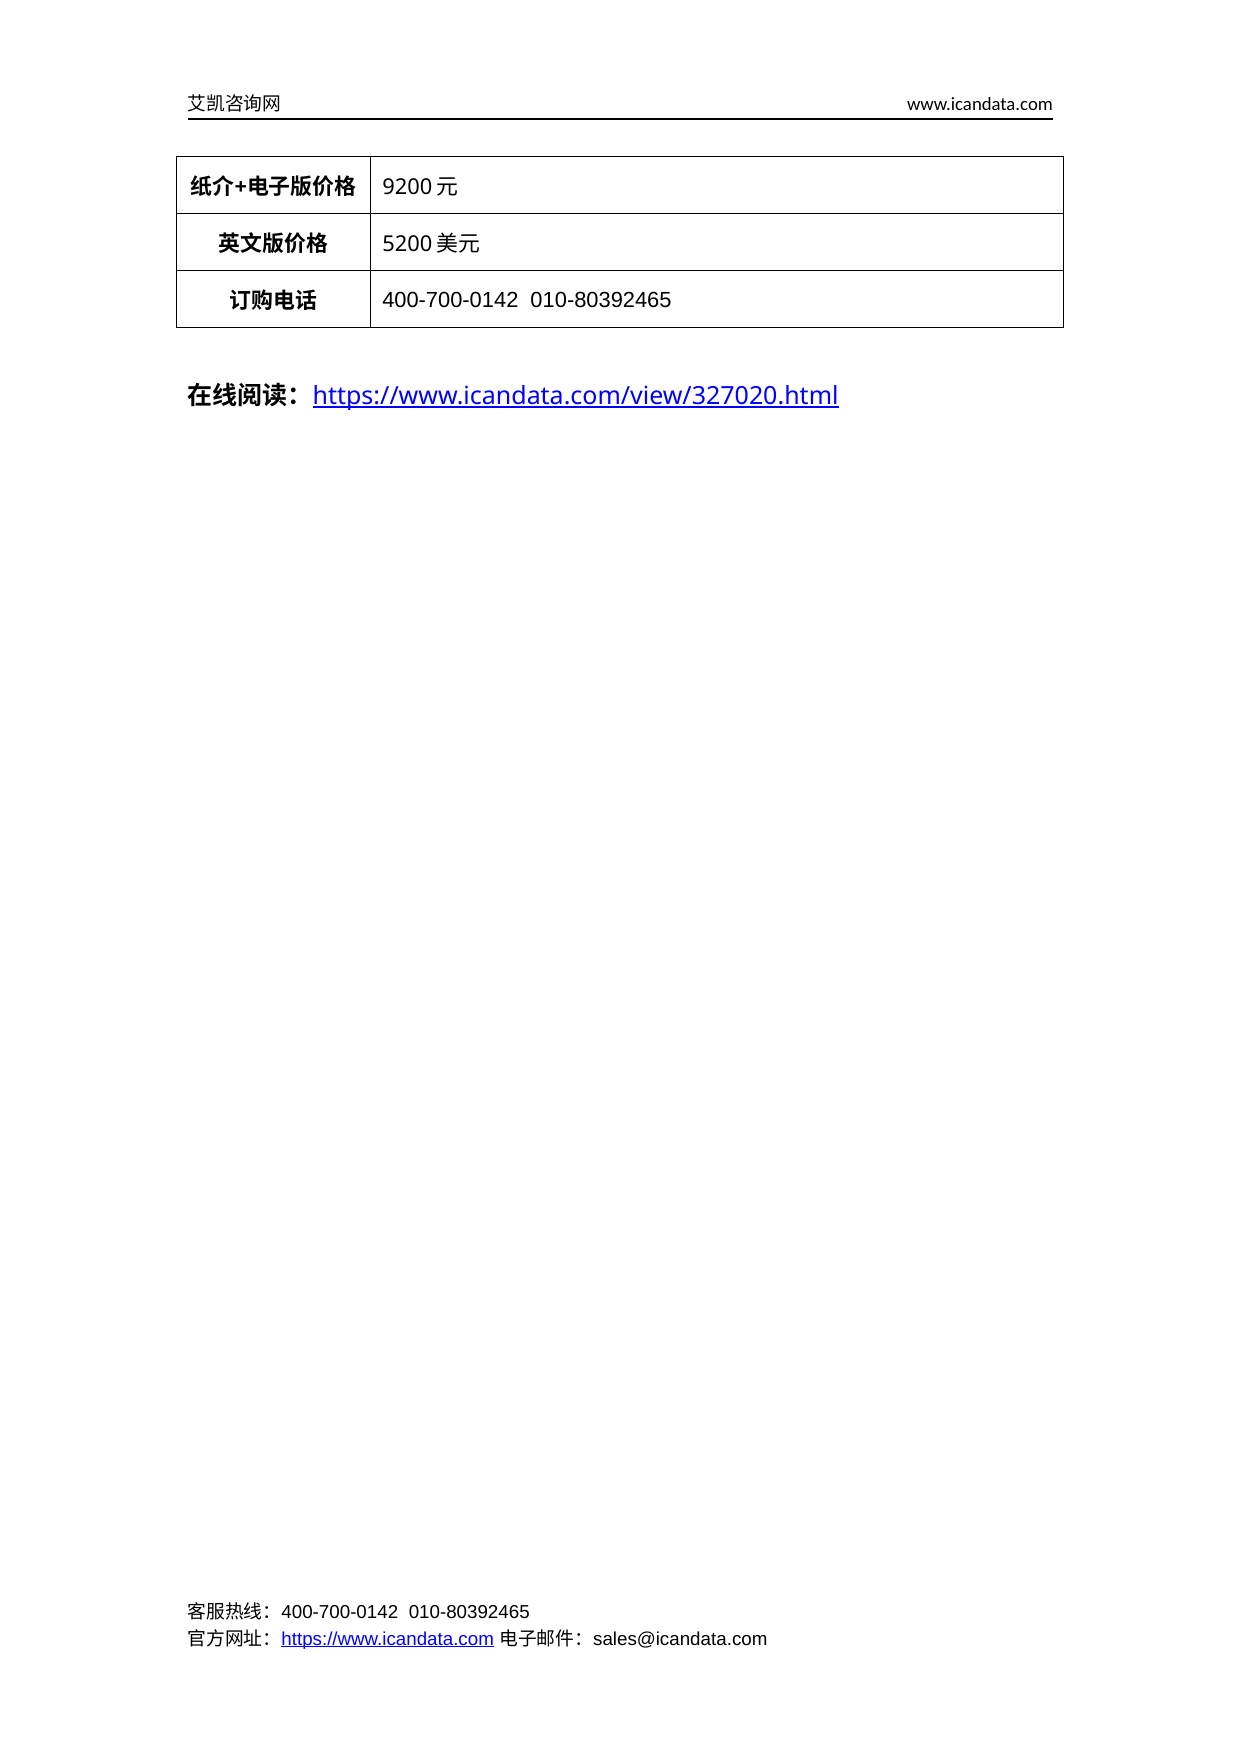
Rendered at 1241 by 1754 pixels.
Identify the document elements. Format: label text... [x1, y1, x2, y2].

table_cell 订购电话 [177, 271, 370, 327]
table_cell 英文版价格 [177, 214, 370, 270]
table_cell 9200元 [371, 157, 1063, 213]
table_cell 400-700-0142 010-80392465 [371, 271, 1063, 327]
table_cell 纸介+电子版价格 [177, 157, 370, 213]
text 在线阅读：https://www.icandata.com/view/327020.html [187, 361, 1053, 426]
table_cell 5200美元 [371, 214, 1063, 270]
